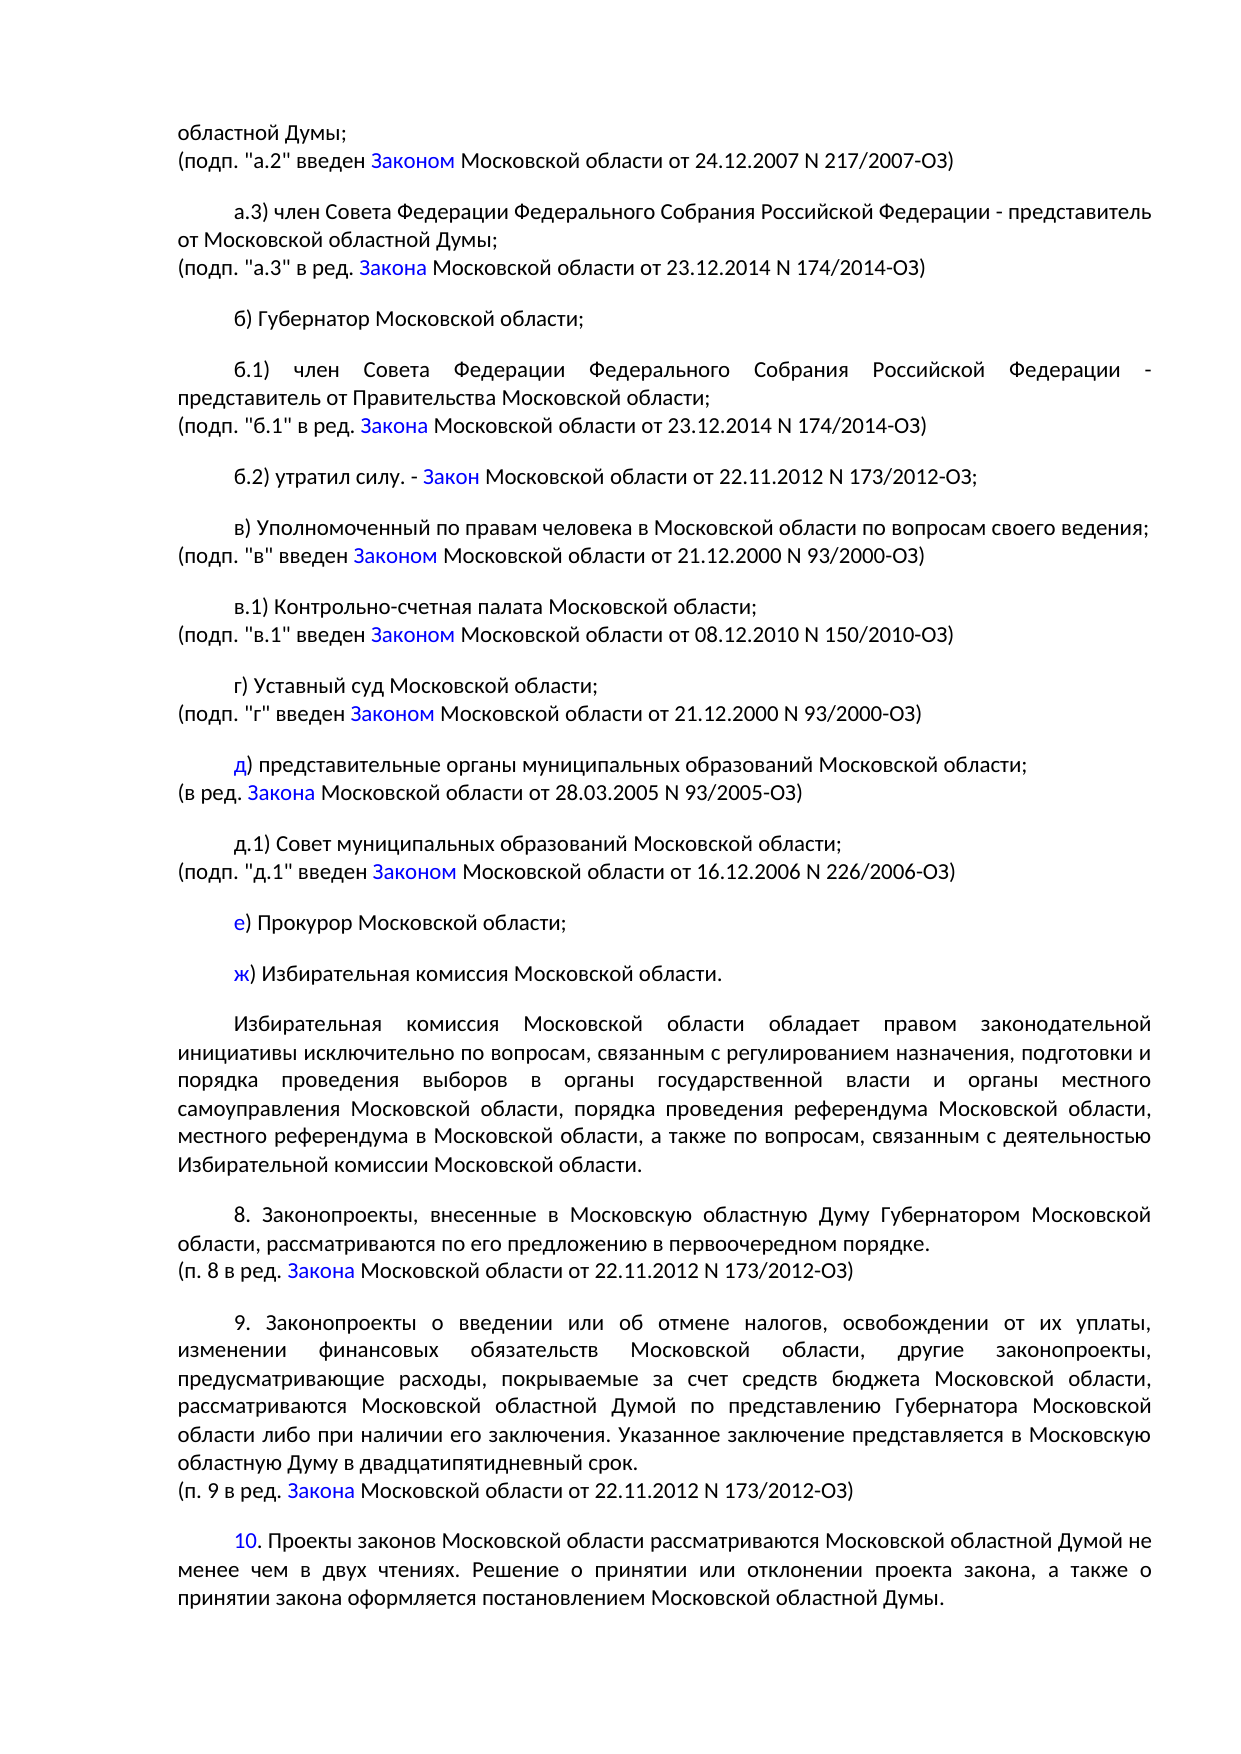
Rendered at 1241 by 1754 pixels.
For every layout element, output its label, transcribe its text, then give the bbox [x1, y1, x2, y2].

text г) Уставный суд Московской области; [177, 671, 1152, 699]
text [177, 118, 1152, 146]
text в) Уполномоченный по правам человека в Московской области по вопросам своего ведения; [177, 513, 1152, 541]
text (подп. "а.3" в ред. Закона Московской области от 23.12.2014 N 174/2014-ОЗ) [177, 253, 1152, 281]
text (подп. "г" введен Законом Московской области от 21.12.2000 N 93/2000-ОЗ) [177, 699, 1152, 727]
text в.1) Контрольно-счетная палата Московской области; [177, 592, 1152, 620]
text 8. Законопроекты, внесенные в Московскую областную Думу Губернатором Московской области, рассматриваются по его предложению в первоочередном порядке. [177, 1201, 1152, 1257]
text (в ред. Закона Московской области от 28.03.2005 N 93/2005-ОЗ) [177, 778, 1152, 806]
text б.2) утратил силу. - Закон Московской области от 22.11.2012 N 173/2012-ОЗ; [177, 462, 1152, 490]
text 10. Проекты законов Московской области рассматриваются Московской областной Думой не менее чем в двух чтениях. Решение о принятии или отклонении проекта закона, а также о принятии закона оформляется постановлением Московской областной Думы. [177, 1527, 1152, 1611]
text б.1) член Совета Федерации Федерального Собрания Российской Федерации - представитель от Правительства Московской области; [177, 355, 1152, 411]
text (подп. "д.1" введен Законом Московской области от 16.12.2006 N 226/2006-ОЗ) [177, 857, 1152, 885]
text (п. 8 в ред. Закона Московской области от 22.11.2012 N 173/2012-ОЗ) [177, 1257, 1152, 1285]
text (подп. "в.1" введен Законом Московской области от 08.12.2010 N 150/2010-ОЗ) [177, 620, 1152, 648]
text б) Губернатор Московской области; [177, 304, 1152, 332]
text (подп. "в" введен Законом Московской области от 21.12.2000 N 93/2000-ОЗ) [177, 541, 1152, 569]
text д.1) Совет муниципальных образований Московской области; [177, 829, 1152, 857]
text д) представительные органы муниципальных образований Московской области; [177, 750, 1152, 778]
text ж) Избирательная комиссия Московской области. [177, 959, 1152, 987]
text Избирательная комиссия Московской области обладает правом законодательной инициативы исключительно по вопросам, связанным с регулированием назначения, подготовки и порядка проведения выборов в органы государственной власти и органы местного самоуправления Московской области, порядка проведения референдума Московской области, местного референдума в Московской области, а также по вопросам, связанным с деятельностью Избирательной комиссии Московской области. [177, 1009, 1152, 1178]
text а.3) член Совета Федерации Федерального Собрания Российской Федерации - представитель от Московской областной Думы; [177, 197, 1152, 253]
text е) Прокурор Московской области; [177, 908, 1152, 936]
text (подп. "а.2" введен Законом Московской области от 24.12.2007 N 217/2007-ОЗ) [177, 146, 1152, 174]
text (подп. "б.1" в ред. Закона Московской области от 23.12.2014 N 174/2014-ОЗ) [177, 411, 1152, 439]
text (п. 9 в ред. Закона Московской области от 22.11.2012 N 173/2012-ОЗ) [177, 1476, 1152, 1504]
text 9. Законопроекты о введении или об отмене налогов, освобождении от их уплаты, изменении финансовых обязательств Московской области, другие законопроекты, предусматривающие расходы, покрываемые за счет средств бюджета Московской области, рассматриваются Московской областной Думой по представлению Губернатора Московской области либо при наличии его заключения. Указанное заключение представляется в Московскую областную Думу в двадцатипятидневный срок. [177, 1308, 1152, 1476]
